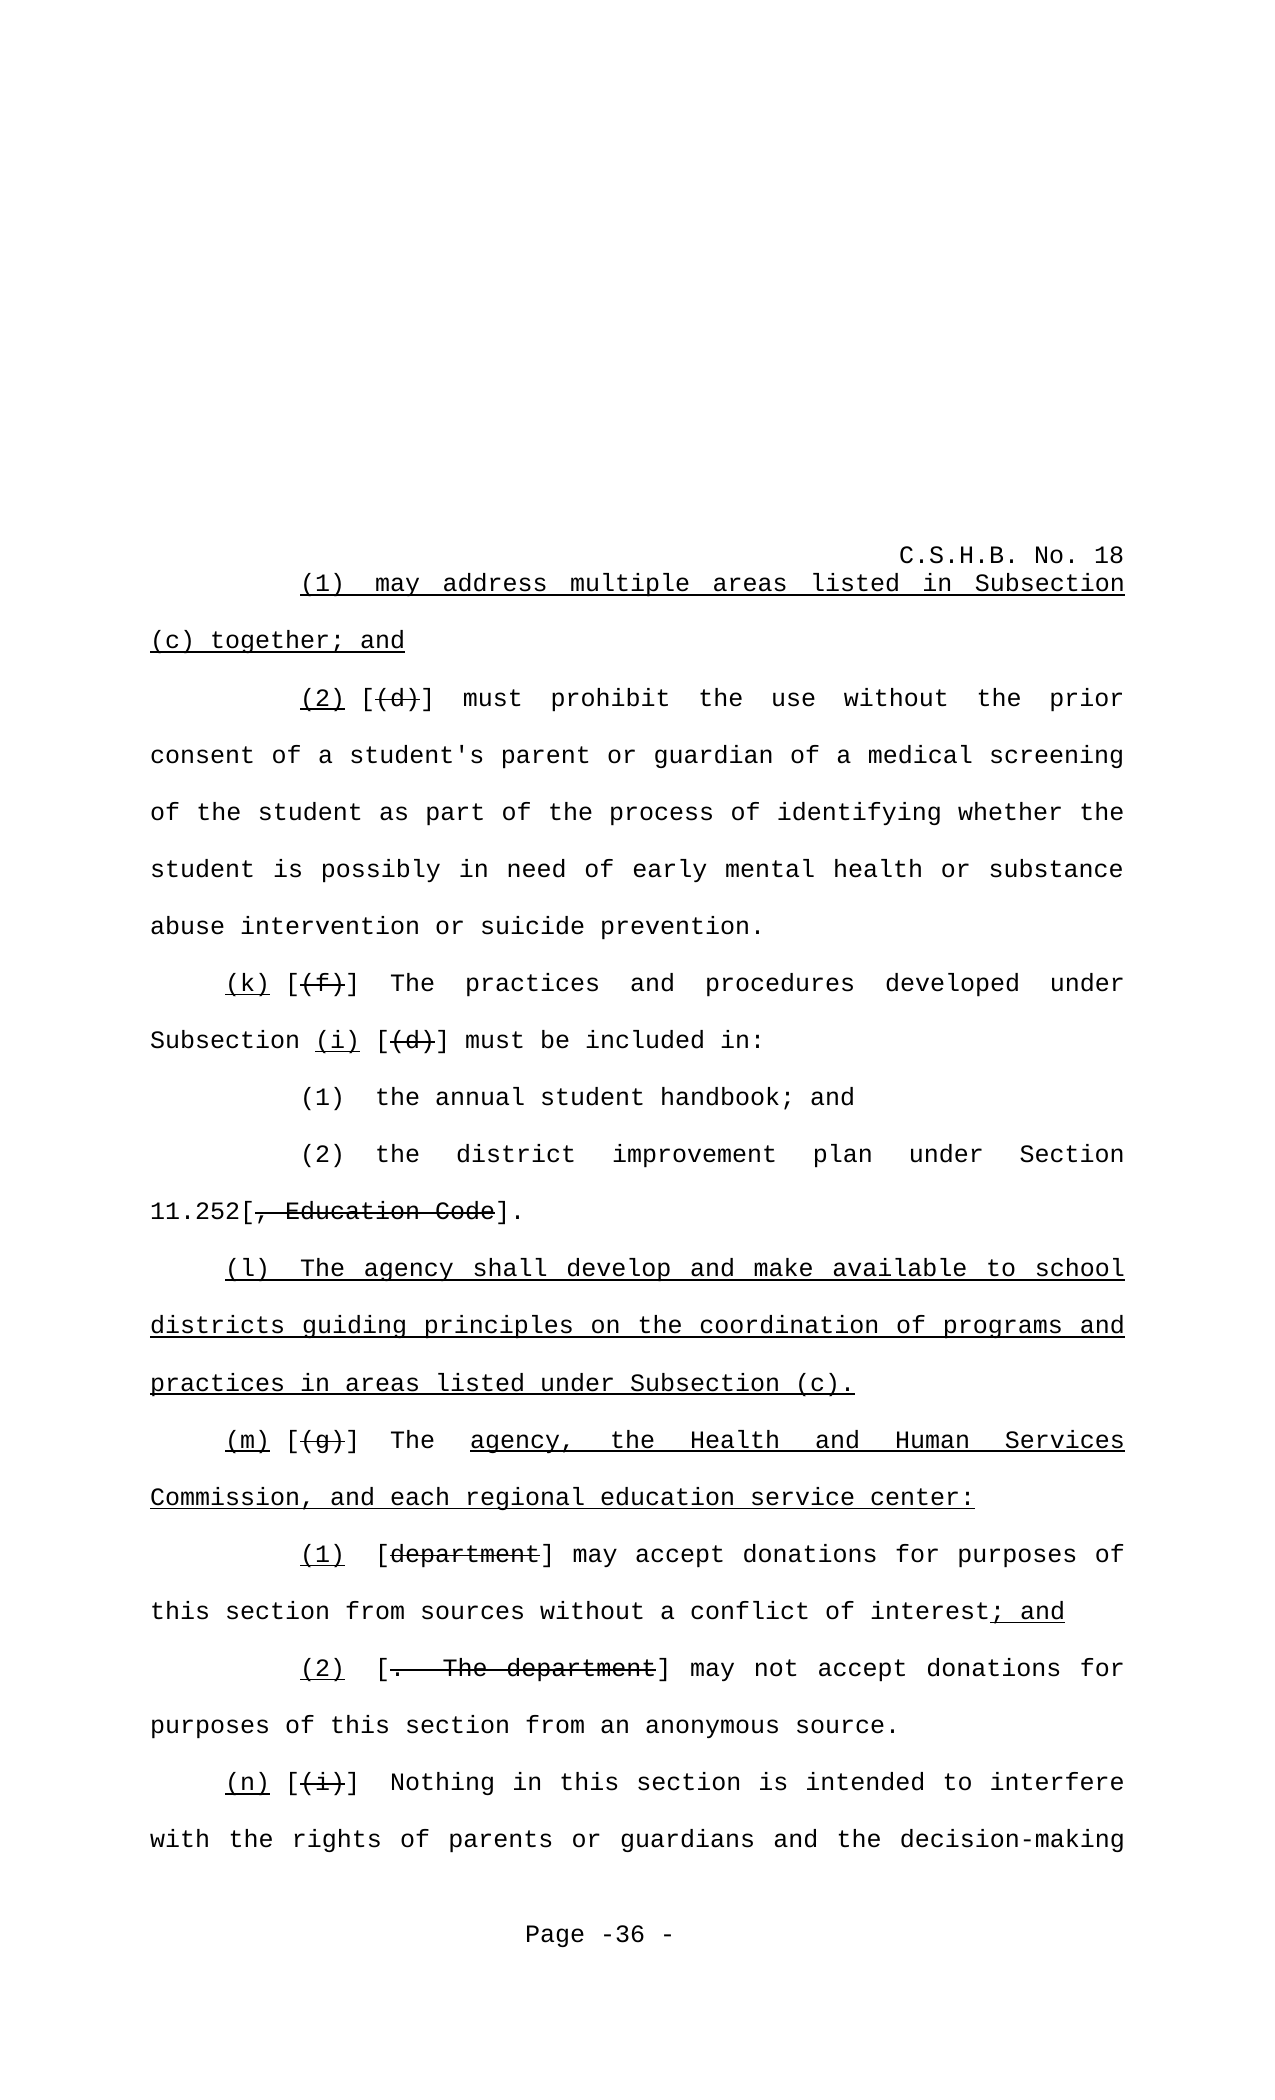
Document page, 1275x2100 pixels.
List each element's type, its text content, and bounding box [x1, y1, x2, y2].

text (1) the annual student handbook; and [150, 1084, 1125, 1113]
text (l) The agency shall develop and make available to school districts guiding principles on the coordination of programs and practices in areas listed under Subsection (c). [150, 1338, 1125, 1398]
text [150, 1769, 1125, 1855]
text (m) [(g)] The agency, the Health and Human Services Commission, and each regional education service center: [150, 1427, 1125, 1513]
text (1) may address multiple areas listed in Subsection (c) together; and [150, 571, 1125, 656]
text (2) the district improvement plan under Section 11.252[, Education Code]. [150, 1142, 1125, 1227]
text (2) [(d)] must prohibit the use without the prior consent of a student's parent or guardian of a medical screening of the student as part of the process of identifying whether the student is possibly in need of early mental health or substance abuse intervention or suicide prevention. [150, 685, 1125, 942]
text (l) The agency shall develop and make available to school districts guiding principles on the coordination of programs and practices in areas listed under Subsection (c). [150, 1256, 1125, 1336]
text (k) [(f)] The practices and procedures developed under Subsection (i) [(d)] must be included in: [150, 970, 1125, 1056]
text (1) [department] may accept donations for purposes of this section from sources without a conflict of interest; and [150, 1541, 1125, 1627]
text (2) [. The department] may not accept donations for purposes of this section from an anonymous source. [150, 1655, 1125, 1741]
